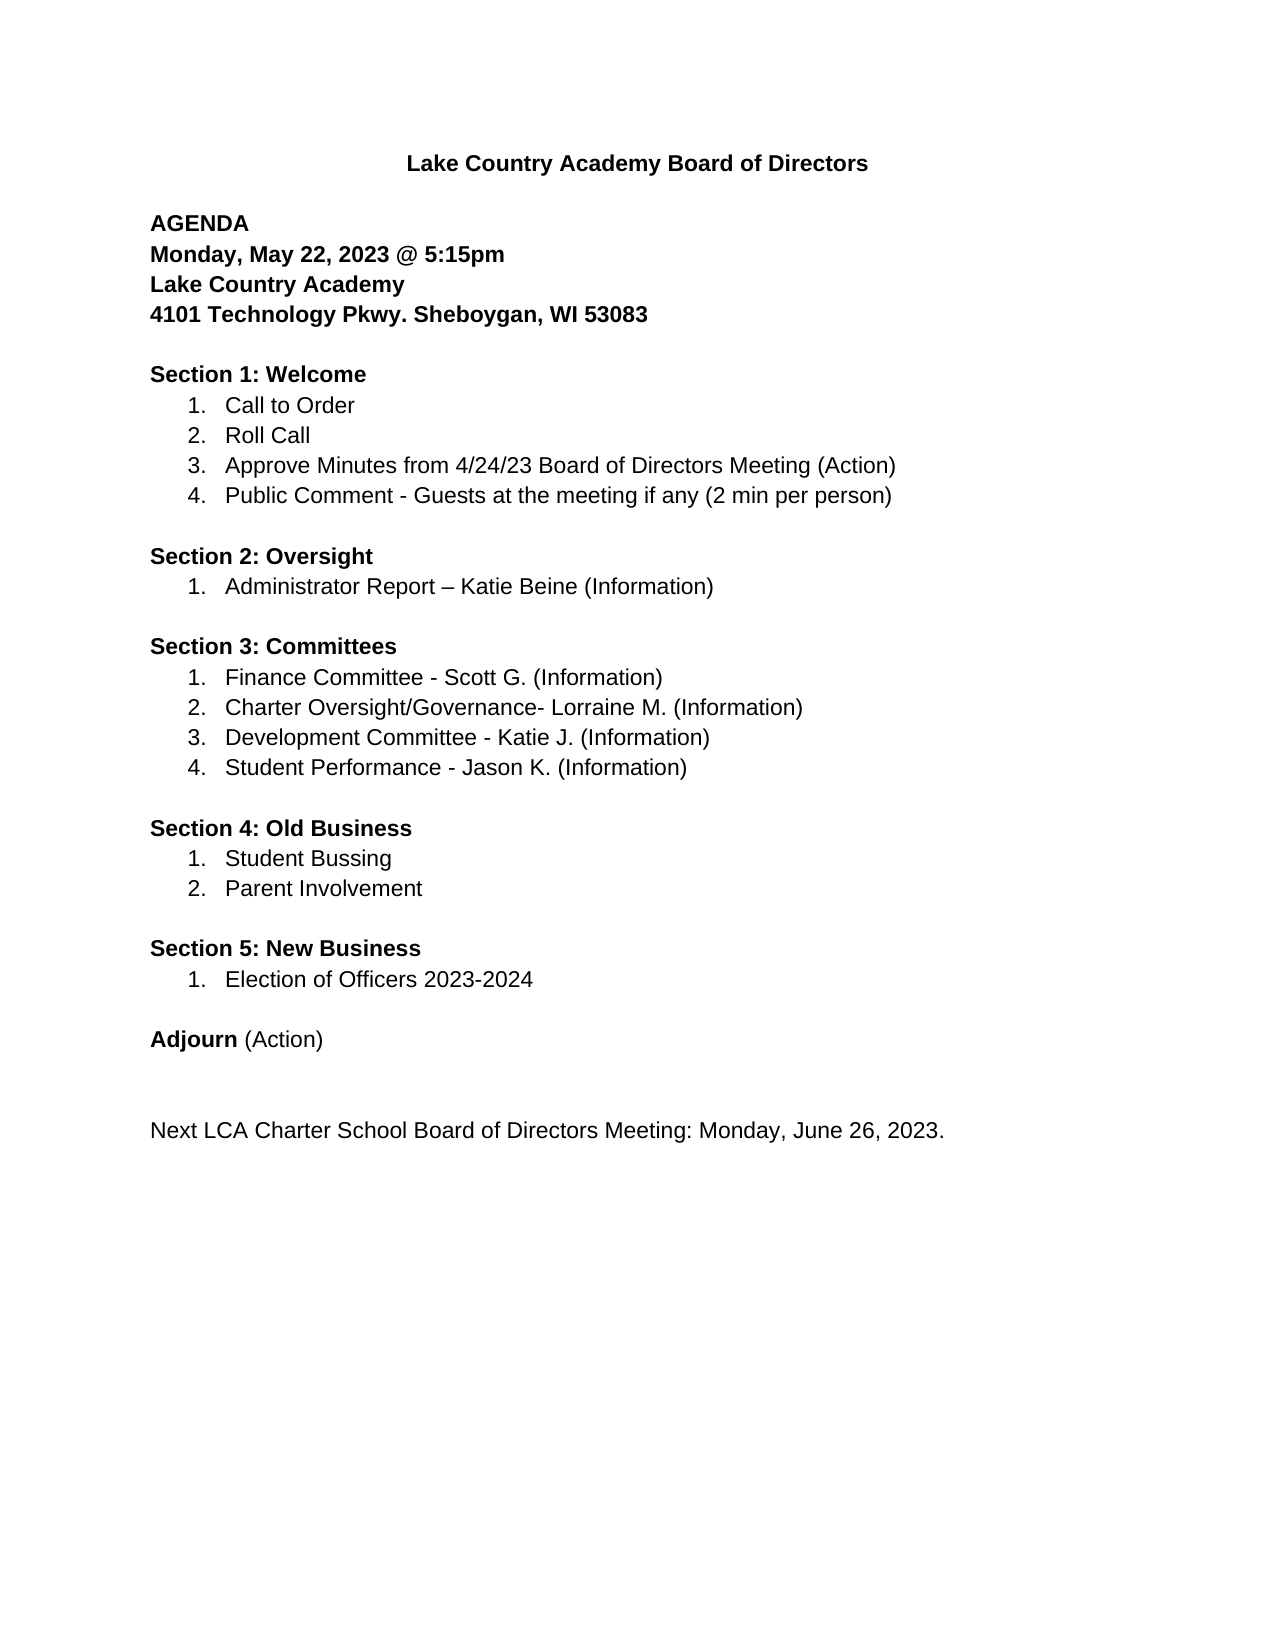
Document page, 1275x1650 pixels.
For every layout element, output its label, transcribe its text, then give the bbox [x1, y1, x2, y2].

text AGENDA [150, 210, 1125, 237]
list Administrator Report – Katie Beine (Information) [187, 573, 1125, 599]
list Call to Order [187, 392, 1125, 418]
list Approve Minutes from 4/24/23 Board of Directors Meeting (Action) [187, 452, 1125, 478]
list Parent Involvement [187, 875, 1125, 901]
text Lake Country Academy [150, 271, 1125, 297]
text Monday, May 22, 2023 @ 5:15pm [150, 241, 1125, 267]
text Lake Country Academy Board of Directors [150, 150, 1125, 176]
list Roll Call [187, 422, 1125, 448]
text Section 4: Old Business [150, 814, 1125, 841]
list Public Comment - Guests at the meeting if any (2 min per person) [187, 482, 1125, 509]
text Section 1: Welcome [150, 361, 1125, 388]
text Next LCA Charter School Board of Directors Meeting: Monday, June 26, 2023. [150, 1117, 1125, 1143]
text Section 2: Oversight [150, 543, 1125, 569]
list Development Committee - Katie J. (Information) [187, 724, 1125, 750]
text 4101 Technology Pkwy. Sheboygan, WI 53083 [150, 301, 1125, 327]
list Finance Committee - Scott G. (Information) [187, 663, 1125, 690]
text Section 3: Committees [150, 633, 1125, 660]
list Student Performance - Jason K. (Information) [187, 754, 1125, 781]
text Section 5: New Business [150, 935, 1125, 962]
text Adjourn (Action) [150, 1026, 1125, 1052]
list Student Bussing [187, 845, 1125, 871]
list Election of Officers 2023-2024 [187, 966, 1125, 992]
list Charter Oversight/Governance- Lorraine M. (Information) [187, 694, 1125, 720]
